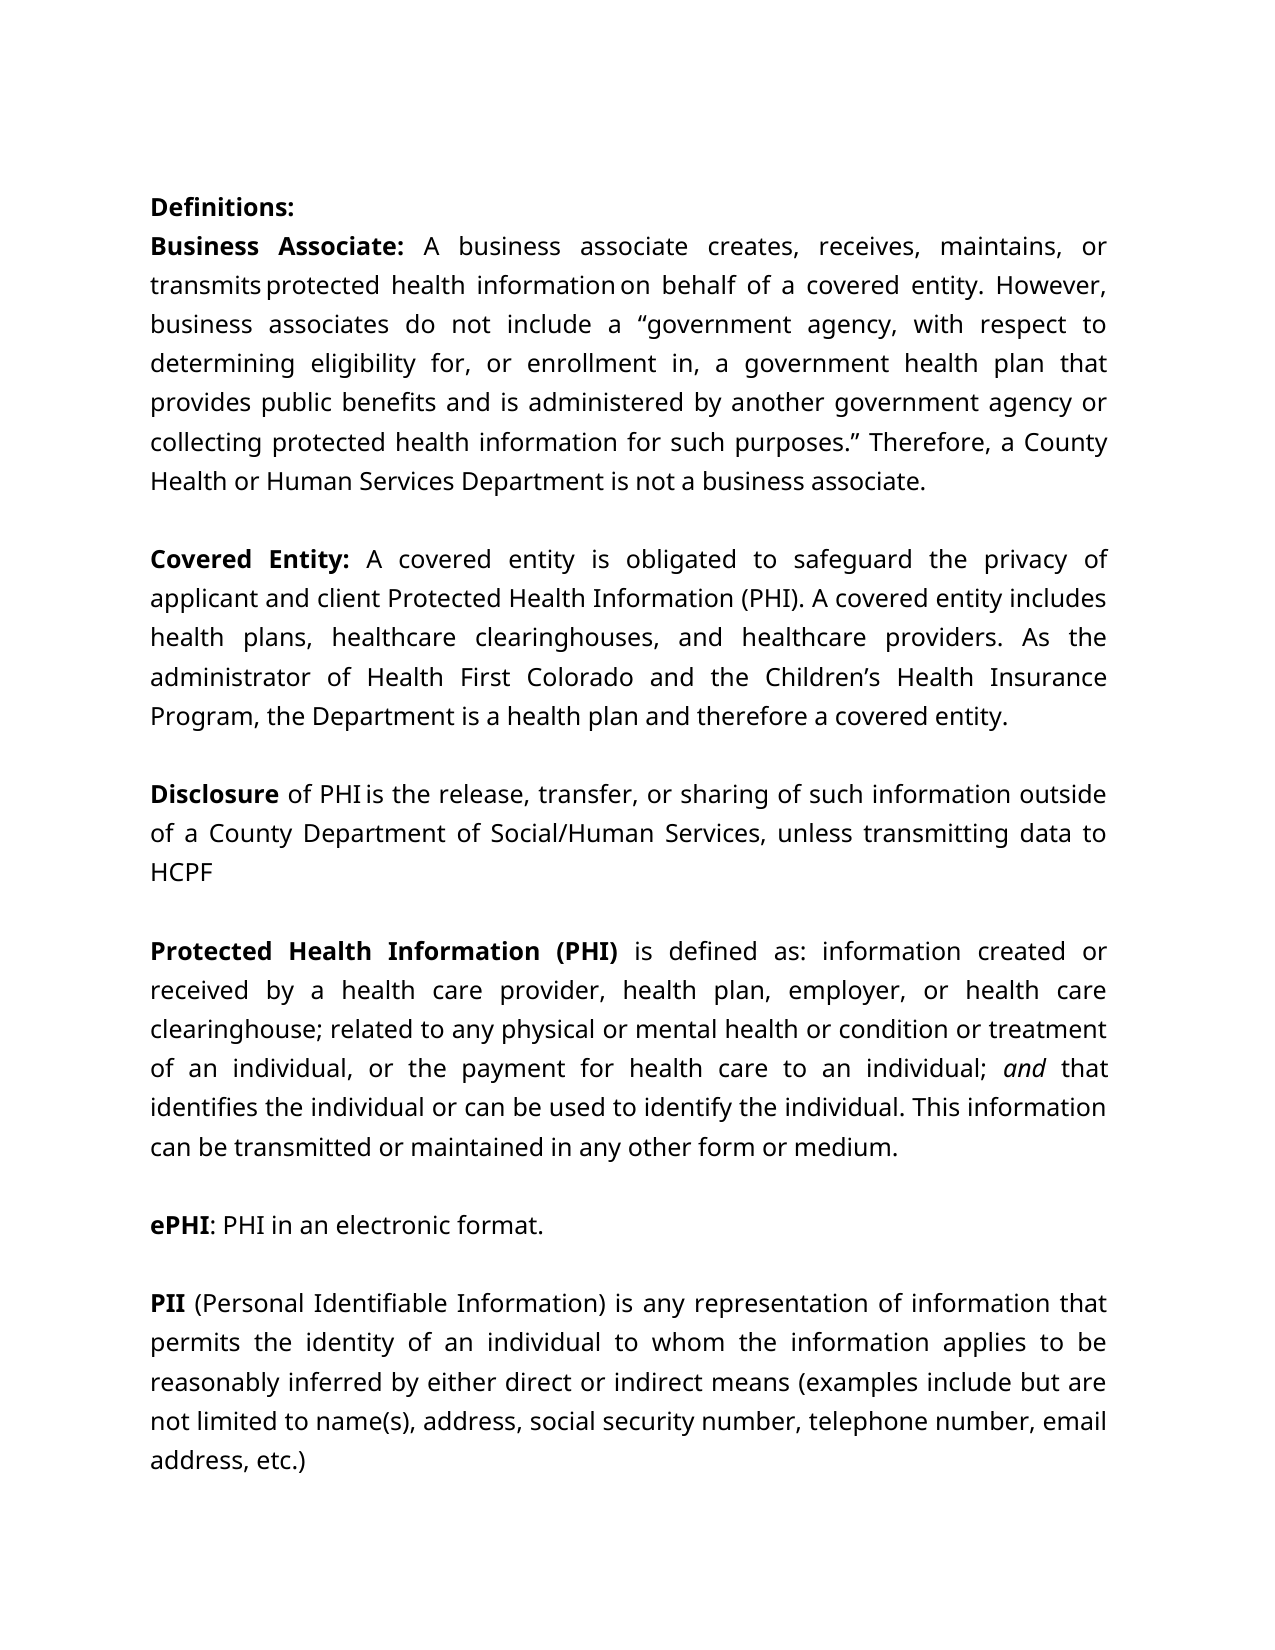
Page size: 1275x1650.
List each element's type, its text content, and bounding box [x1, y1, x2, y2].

text PII (Personal Identifiable Information) is any representation of information that permits the identity of an individual to whom the information applies to be reasonably inferred by either direct or indirect means (examples include but are not limited to name(s), address, social security number, telephone number, email address, etc.) [150, 1286, 1108, 1477]
text ePHI: PHI in an electronic format. [150, 1207, 1108, 1242]
text Definitions: [150, 189, 1108, 223]
text Business Associate: A business associate creates, receives, maintains, or transmits protected health information on behalf of a covered entity. However, business associates do not include a “government agency, with respect to determining eligibility for, or enrollment in, a government health plan that provides public benefits and is administered by another government agency or collecting protected health information for such purposes.” Therefore, a County Health or Human Services Department is not a business associate. [150, 228, 1108, 497]
text Protected Health Information (PHI) is defined as: information created or received by a health care provider, health plan, employer, or health care clearinghouse; related to any physical or mental health or condition or treatment of an individual, or the payment for health care to an individual; and that identifies the individual or can be used to identify the individual. This information can be transmitted or maintained in any other form or medium. [150, 933, 1108, 1163]
text Disclosure of PHI is the release, transfer, or sharing of such information outside of a County Department of Social/Human Services, unless transmitting data to HCPF [150, 777, 1108, 889]
text Covered Entity: A covered entity is obligated to safeguard the privacy of applicant and client Protected Health Information (PHI). A covered entity includes health plans, healthcare clearinghouses, and healthcare providers. As the administrator of Health First Colorado and the Children’s Health Insurance Program, the Department is a health plan and therefore a covered entity. [150, 542, 1108, 732]
